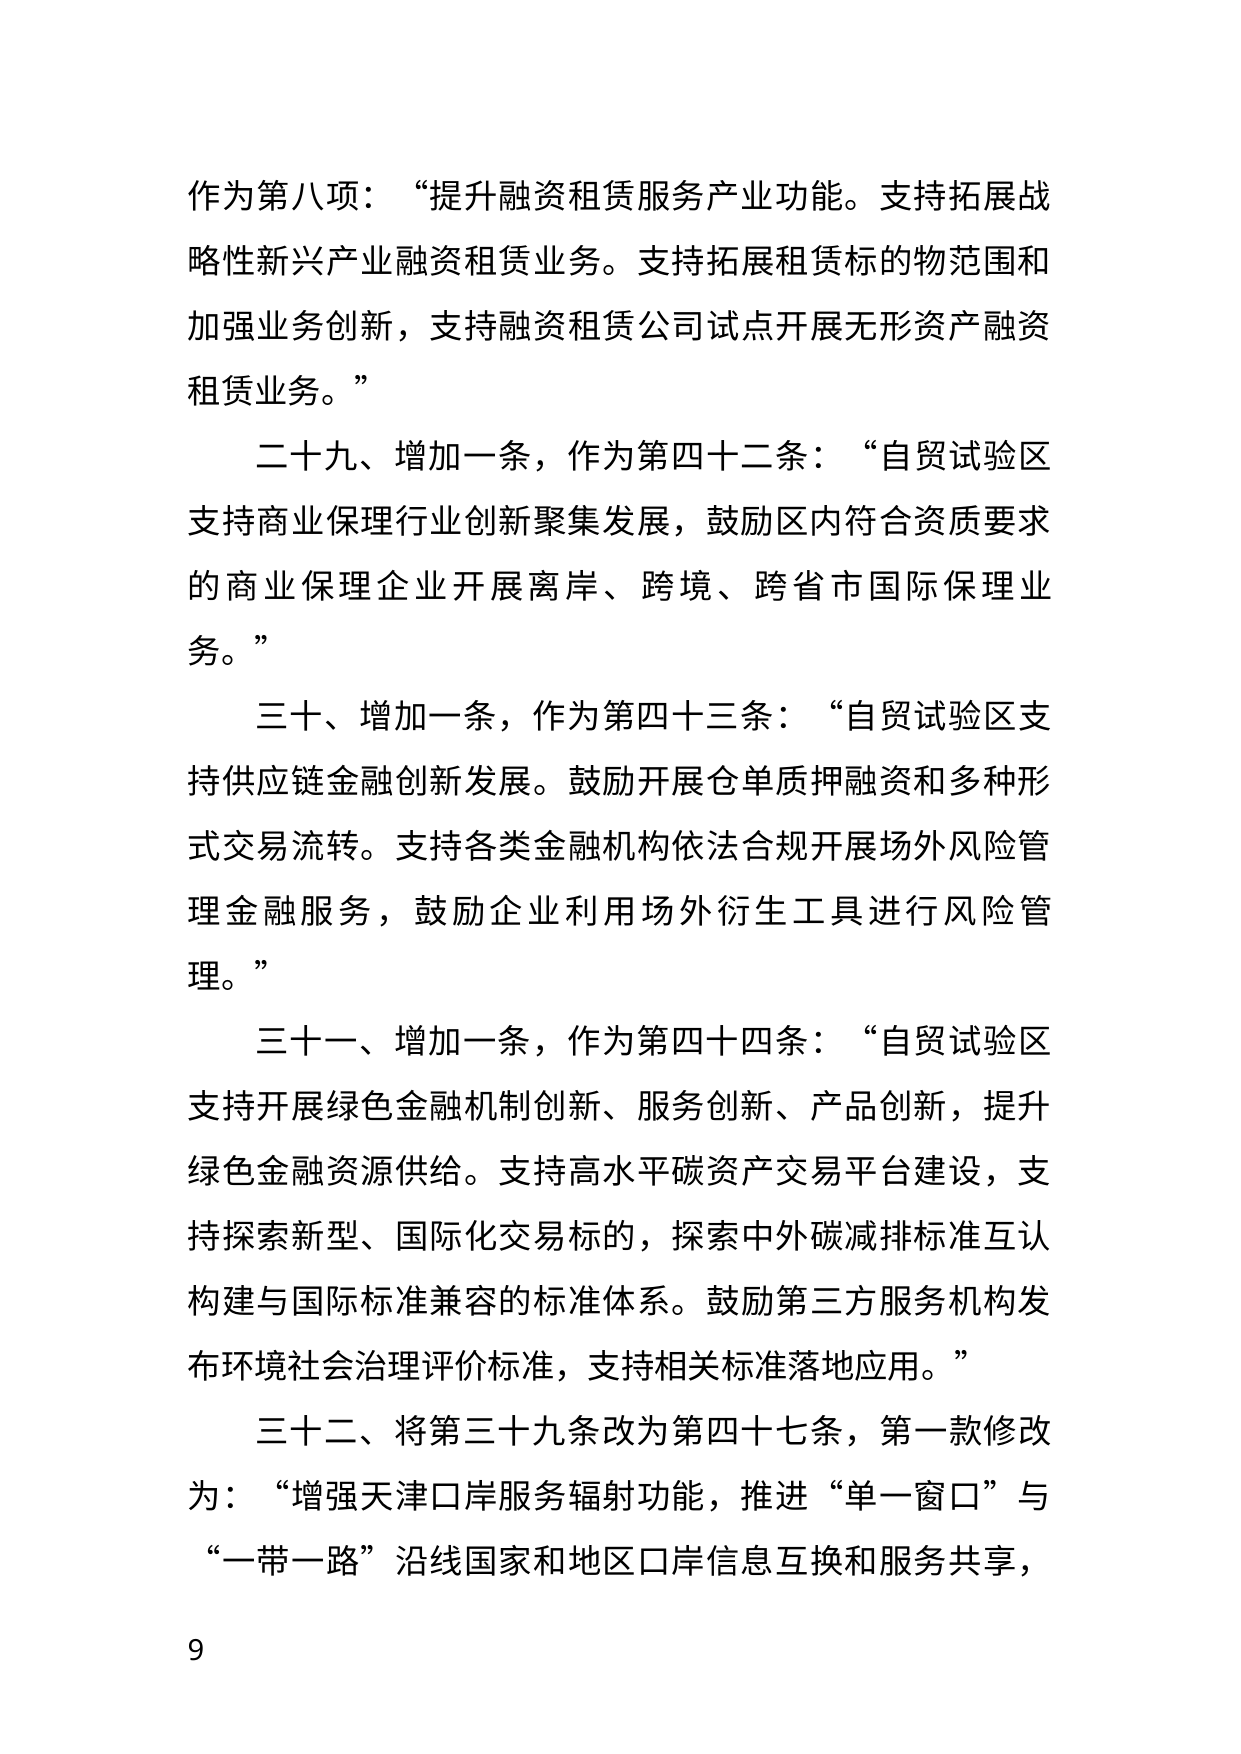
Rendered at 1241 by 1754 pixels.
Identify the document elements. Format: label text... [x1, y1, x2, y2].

text 三十、增加一条，作为第四十三条：“自贸试验区支持供应链金融创新发展。鼓励开展仓单质押融资和多种形式交易流转。支持各类金融机构依法合规开展场外风险管理金融服务，鼓励企业利用场外衍生工具进行风险管理。” [187, 682, 1053, 1007]
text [187, 1397, 1053, 1592]
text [187, 162, 1053, 422]
text 二十九、增加一条，作为第四十二条：“自贸试验区支持商业保理行业创新聚集发展，鼓励区内符合资质要求的商业保理企业开展离岸、跨境、跨省市国际保理业务。” [187, 422, 1053, 682]
text 三十一、增加一条，作为第四十四条：“自贸试验区支持开展绿色金融机制创新、服务创新、产品创新，提升绿色金融资源供给。支持高水平碳资产交易平台建设，支持探索新型、国际化交易标的，探索中外碳减排标准互认，构建与国际标准兼容的标准体系。鼓励第三方服务机构发布环境社会治理评价标准，支持相关标准落地应用。” [187, 1007, 1053, 1397]
